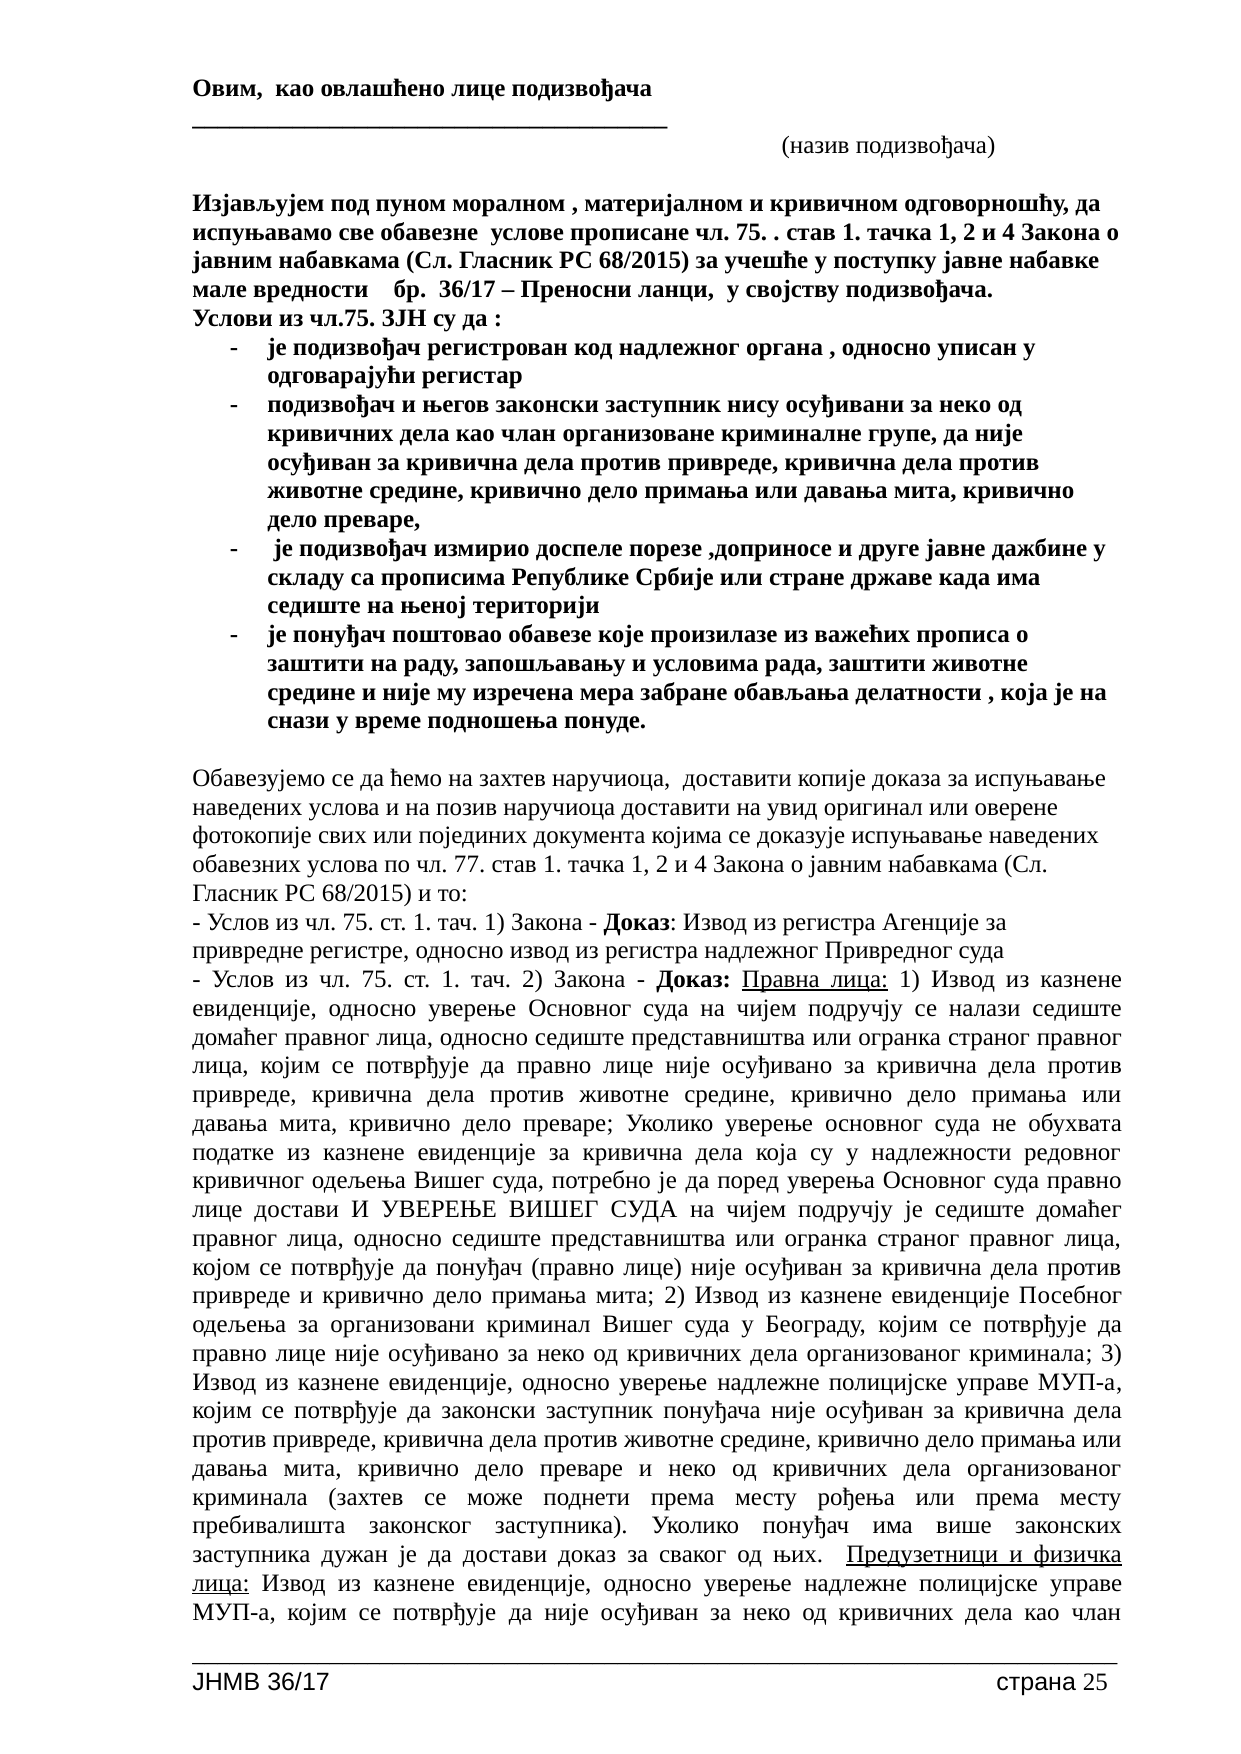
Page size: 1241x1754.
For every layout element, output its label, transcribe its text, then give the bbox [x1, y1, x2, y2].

text Изјављујем под пуном моралном , материјалном и кривичном одговорношћу, да испуњавамо све обавезне услове прописане чл. 75. . став 1. тачка 1, 2 и 4 Закона о јавним набавкама (Сл. Гласник РС 68/2015) за учешће у поступку јавне набавке мале вредности бр. 36/17 – Преносни ланци, у својству подизвођача. [192, 188, 1122, 303]
text (назив подизвођача) [192, 131, 1122, 159]
text Обавезујемо се да ћемо на захтев наручиоца, доставити копије доказа за испуњавање наведених услова и на позив наручиоца доставити на увид оригинал или оверене фотокопије свих или појединих документа којима се доказује испуњавање наведених обавезних услова по чл. 77. став 1. тачка 1, 2 и 4 Закона о јавним набавкама (Сл. Гласник РС 68/2015) и то: [192, 763, 1122, 907]
text Овим, као овлашћено лице подизвођача ______________________________________ [192, 73, 1122, 131]
text Услови из чл.75. ЗЈН су да : [192, 303, 1122, 332]
list је подизвођач измирио доспеле порезе ,доприносе и друге јавне дажбине у складу са прописима Републике Србије или стране државе када има седиште на њеној територији [229, 533, 1122, 619]
list је понуђач поштовао обавезе које произилазе из важећих прописа о заштити на раду, запошљавању и условима рада, заштити животне средине и није му изречена мера забране обављања делатности , која је на снази у време подношења понуде. [229, 619, 1122, 734]
text - Услов из чл. 75. ст. 1. тач. 1) Закона - Доказ: Извод из регистра Агенције за привредне регистре, односно извод из регистра надлежног Привредног суда [192, 907, 1122, 964]
list подизвођач и његов законски заступник нису осуђивани за неко од кривичних дела као члан организоване криминалне групе, да није осуђиван за кривична дела против привреде, кривична дела против животне средине, кривично дело примања или давања мита, кривично дело преваре, [229, 389, 1122, 533]
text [192, 964, 1122, 1626]
list је подизвођач регистрован код надлежног органа , односно уписан у одговарајући регистар [229, 332, 1122, 389]
